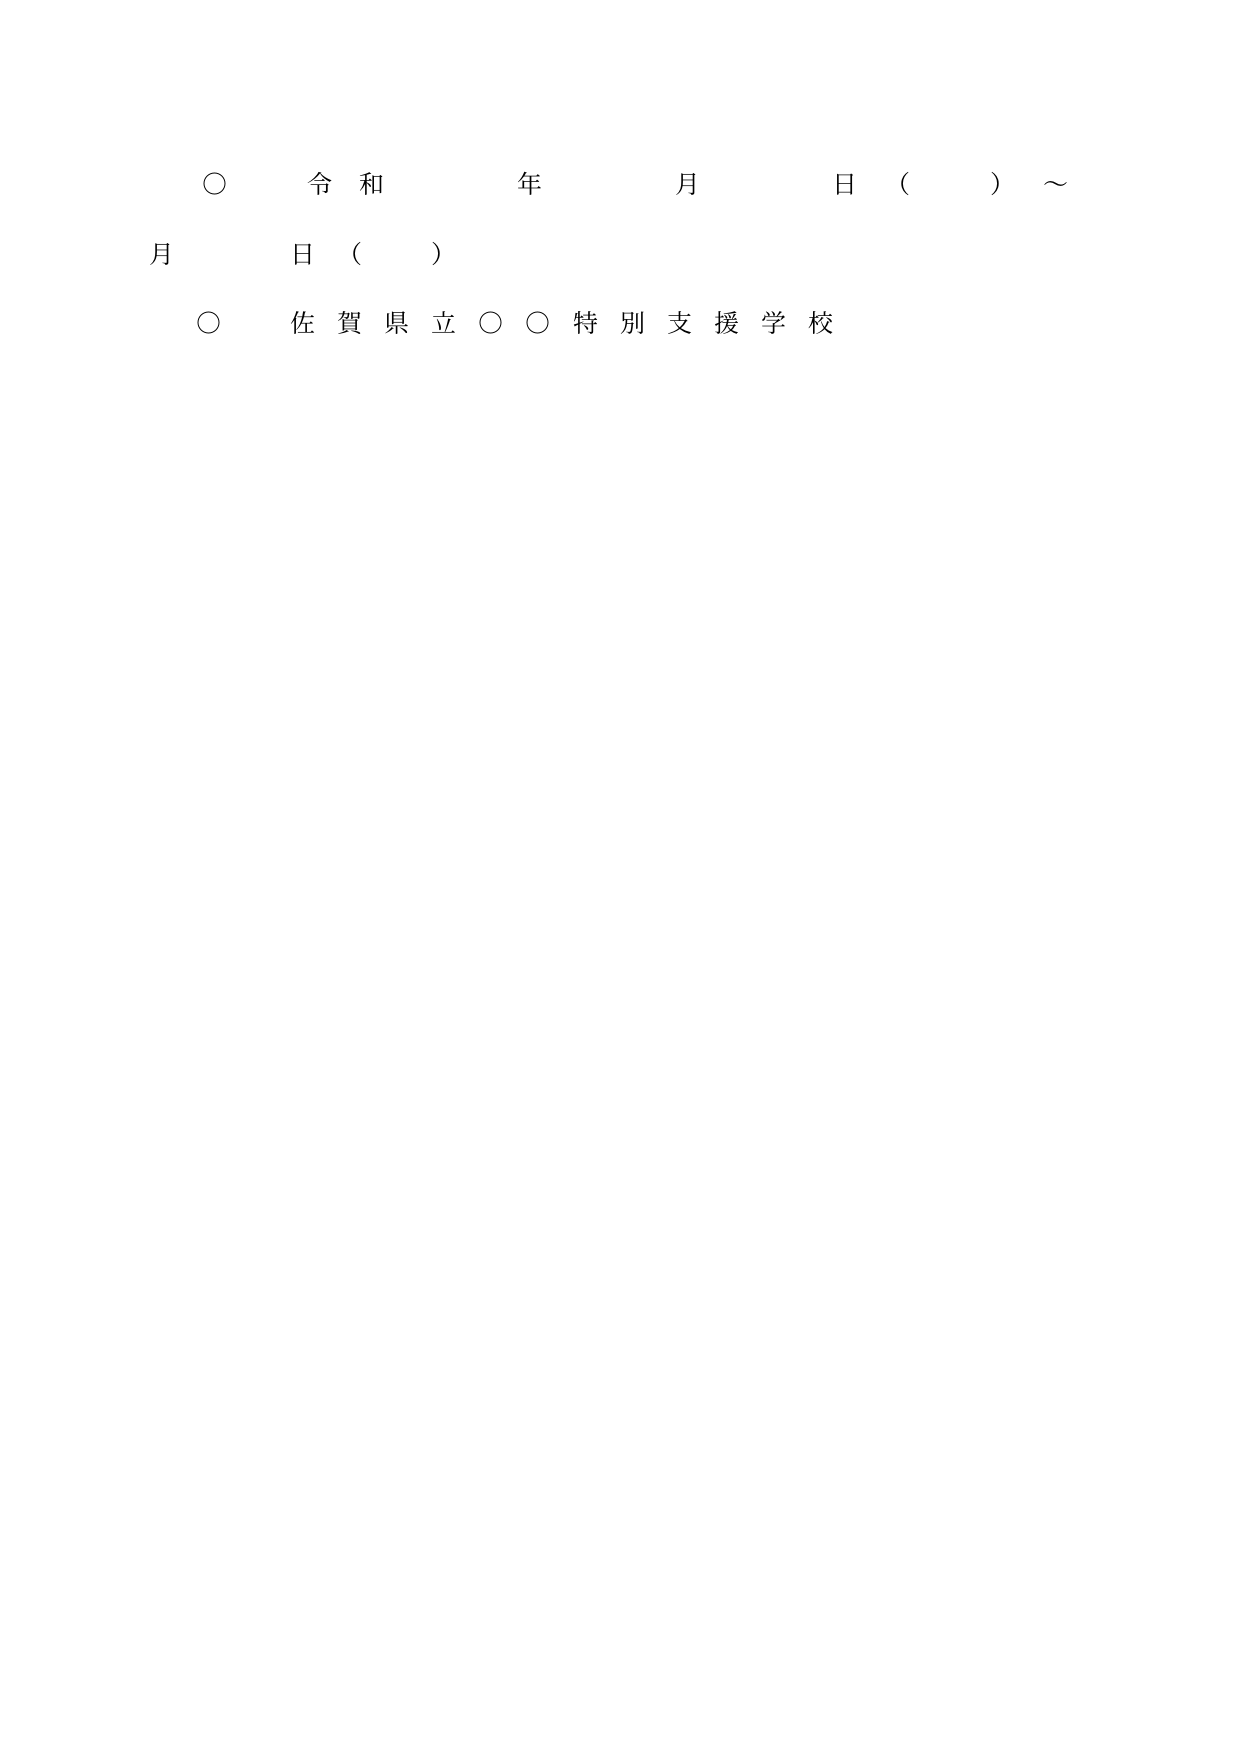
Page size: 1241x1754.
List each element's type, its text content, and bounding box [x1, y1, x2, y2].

text ○ 令和 年 月 日（ ）～ 月 日（ ） [149, 148, 1091, 287]
text ○ 佐賀県立○○特別支援学校 [149, 287, 1091, 357]
